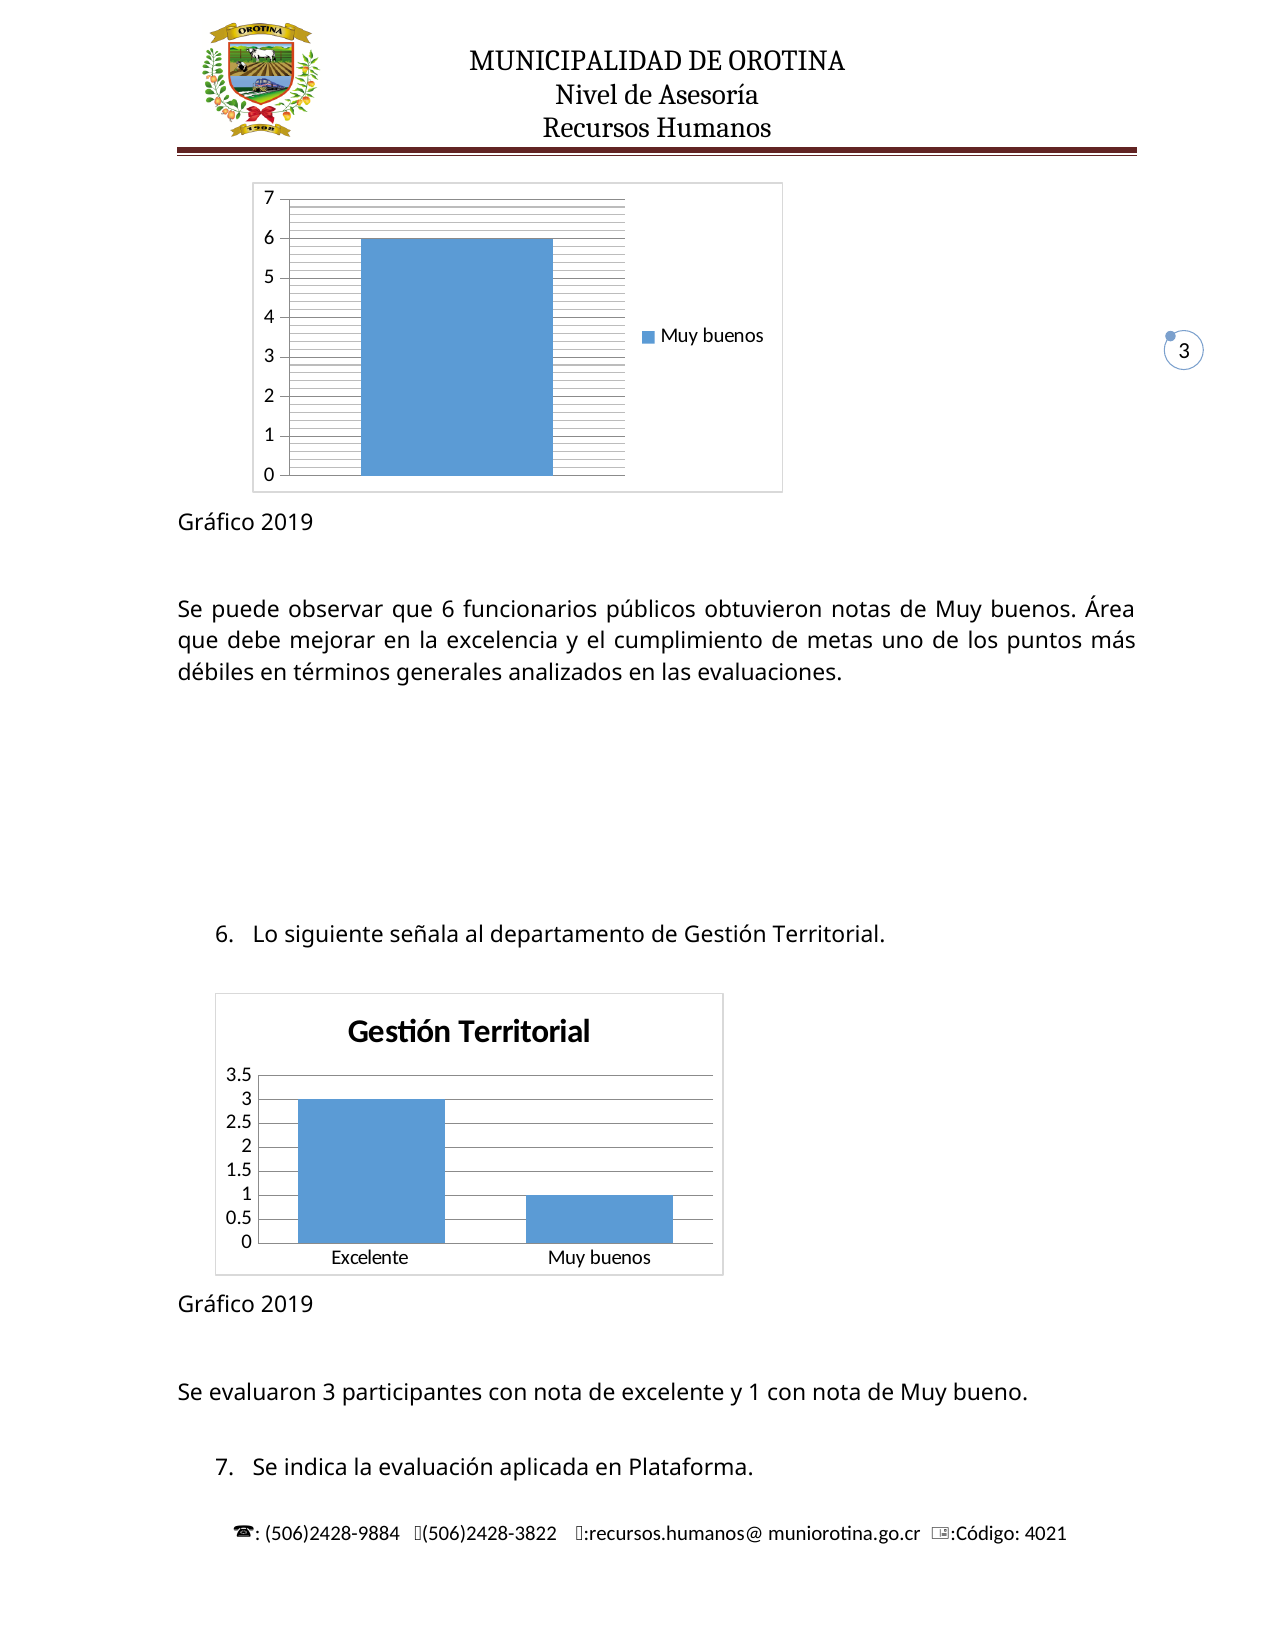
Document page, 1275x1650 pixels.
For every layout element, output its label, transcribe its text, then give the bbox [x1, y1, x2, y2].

picture [202, 20, 322, 141]
text Se evaluaron 3 participantes con nota de excelente y 1 con nota de Muy bueno. [177, 1376, 1137, 1407]
text Gráfico 2019 [177, 505, 1137, 537]
text Gráfico 2019 [177, 1288, 1137, 1319]
list Lo siguiente señala al departamento de Gestión Territorial. [215, 918, 1137, 949]
text Se puede observar que 6 funcionarios públicos obtuvieron notas de Muy buenos. Área que debe mejorar en la excelencia y el cumplimiento de metas uno de los puntos más débiles en términos generales analizados en las evaluaciones. [177, 593, 1137, 687]
list Se indica la evaluación aplicada en Plataforma. [215, 1451, 1137, 1482]
